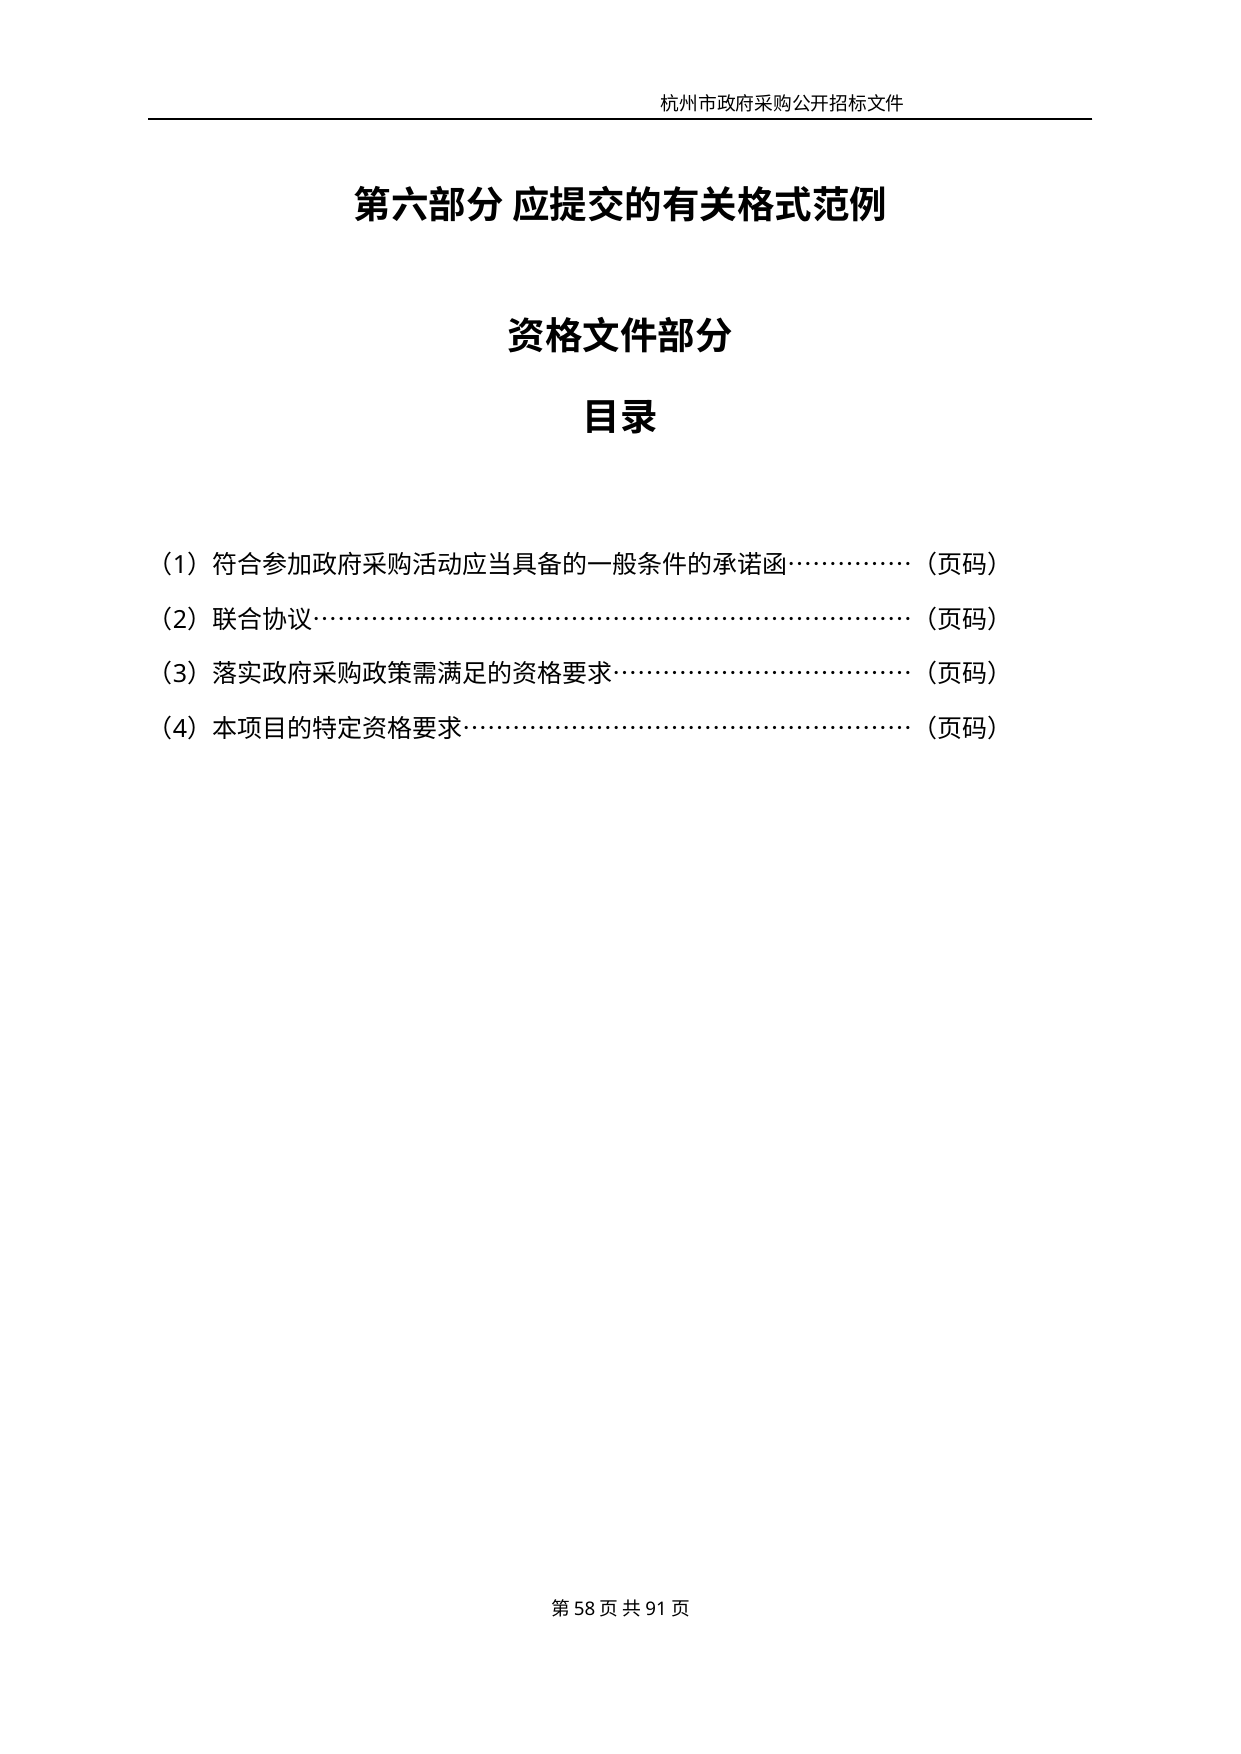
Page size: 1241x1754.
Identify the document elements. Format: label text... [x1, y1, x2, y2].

text （2）联合协议………………………………………………………………（页码） [148, 599, 1092, 636]
text （1）符合参加政府采购活动应当具备的一般条件的承诺函……………（页码） [148, 545, 1092, 581]
text 资格文件部分 [148, 306, 1092, 360]
text （3）落实政府采购政策需满足的资格要求………………………………（页码） [148, 654, 1092, 690]
text 第六部分 应提交的有关格式范例 [148, 175, 1092, 229]
text 目录 [148, 387, 1092, 441]
text （4）本项目的特定资格要求………………………………………………（页码） [148, 708, 1092, 744]
